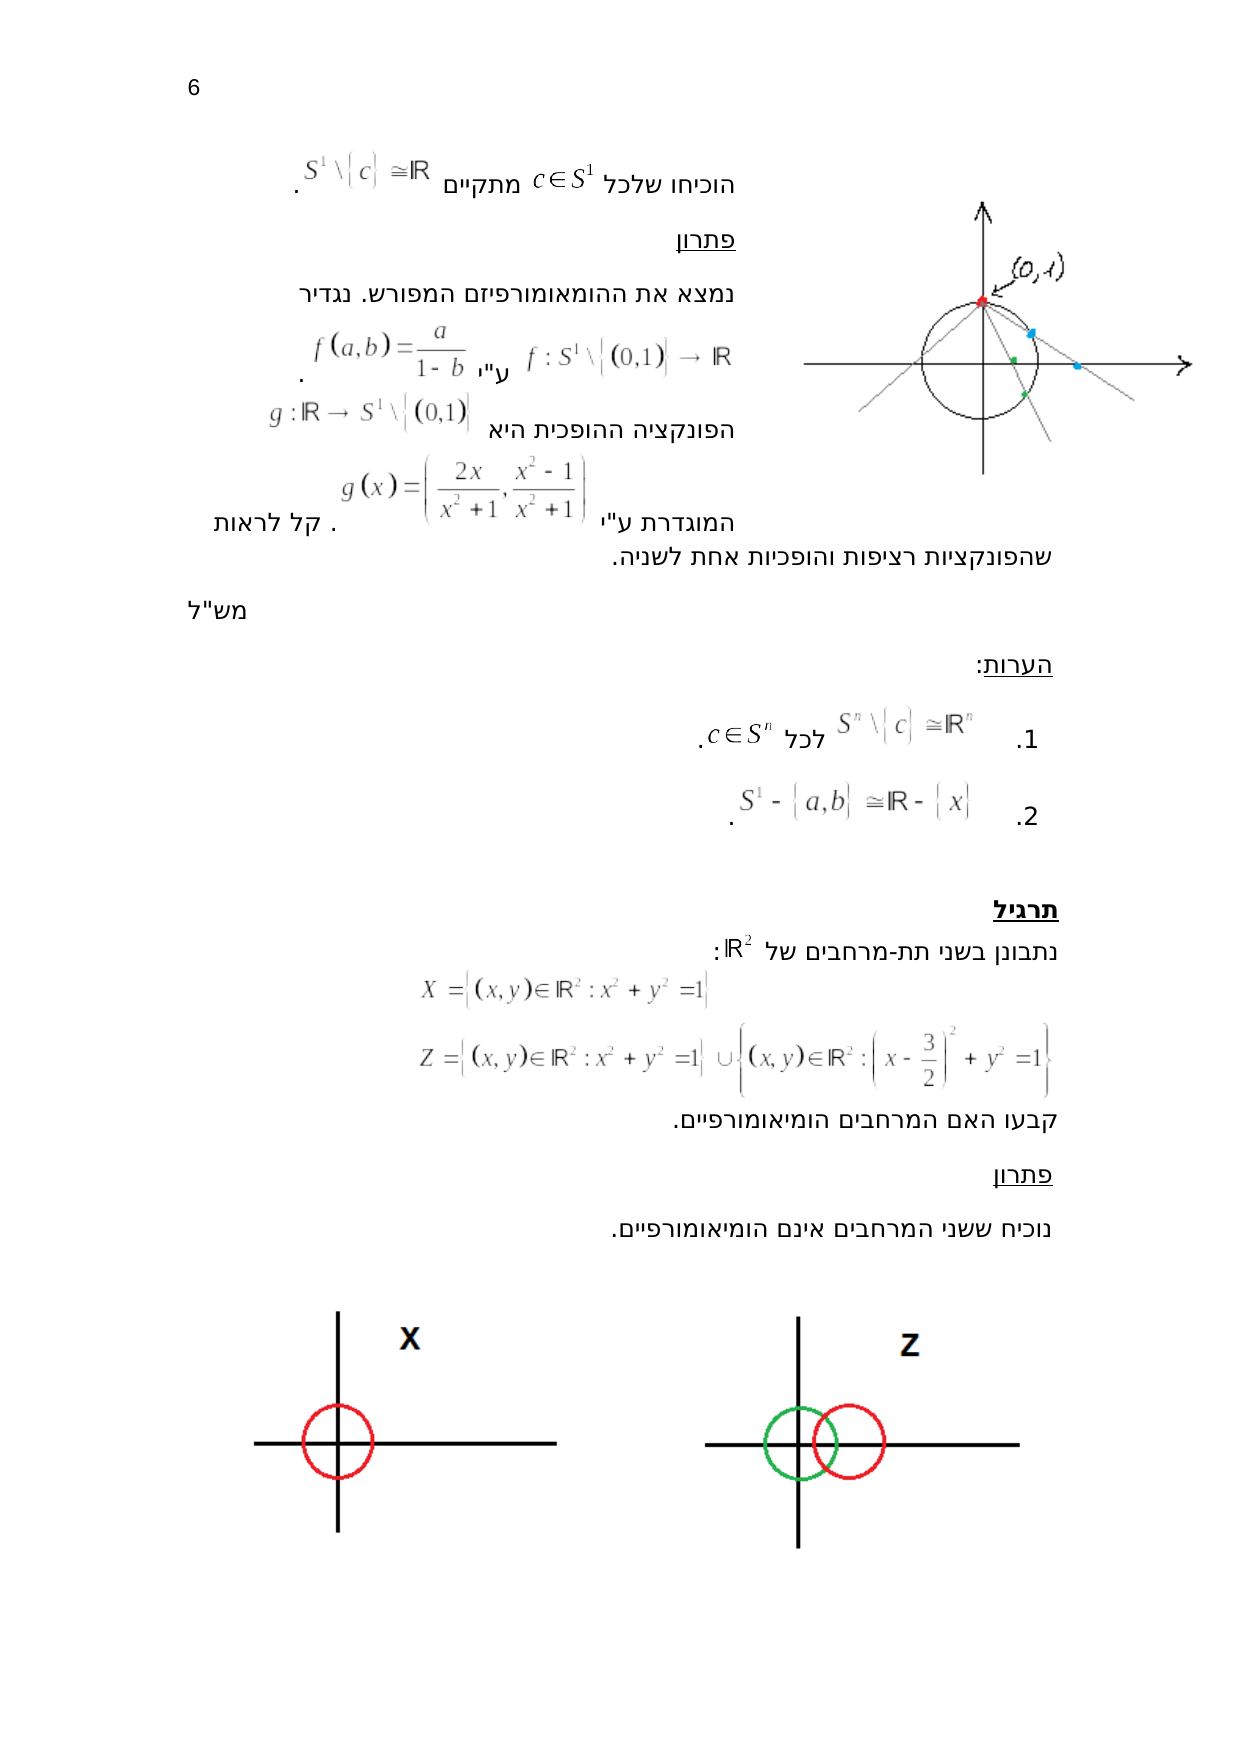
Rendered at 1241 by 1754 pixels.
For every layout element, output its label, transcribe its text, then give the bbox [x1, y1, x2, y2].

text הערות: [187, 650, 1053, 679]
list . [187, 780, 1015, 831]
list קבעו האם המרחבים הומיאומורפיים. [187, 1105, 1059, 1134]
picture [188, 1268, 1053, 1600]
text מש"ל [187, 596, 1053, 625]
picture [754, 167, 1241, 502]
text הוכיחו שלכל מתקיים . [187, 150, 1053, 200]
list לכל . [187, 705, 1015, 754]
list נתבונן בשני תת-מרחבים של : [187, 929, 1059, 966]
text נוכיח ששני המרחבים אינם הומיאומורפיים. [187, 1214, 1053, 1243]
text נמצא את ההומאומורפיזם המפורש. נגדיר ע"י . הפונקציה ההופכית היא המוגדרת ע"י . קל לראות שהפונקציות רציפות והופכיות אחת לשניה. [187, 279, 1053, 571]
text פתרון [187, 1160, 1053, 1189]
text פתרון [187, 225, 754, 254]
list תרגיל [187, 895, 1059, 924]
